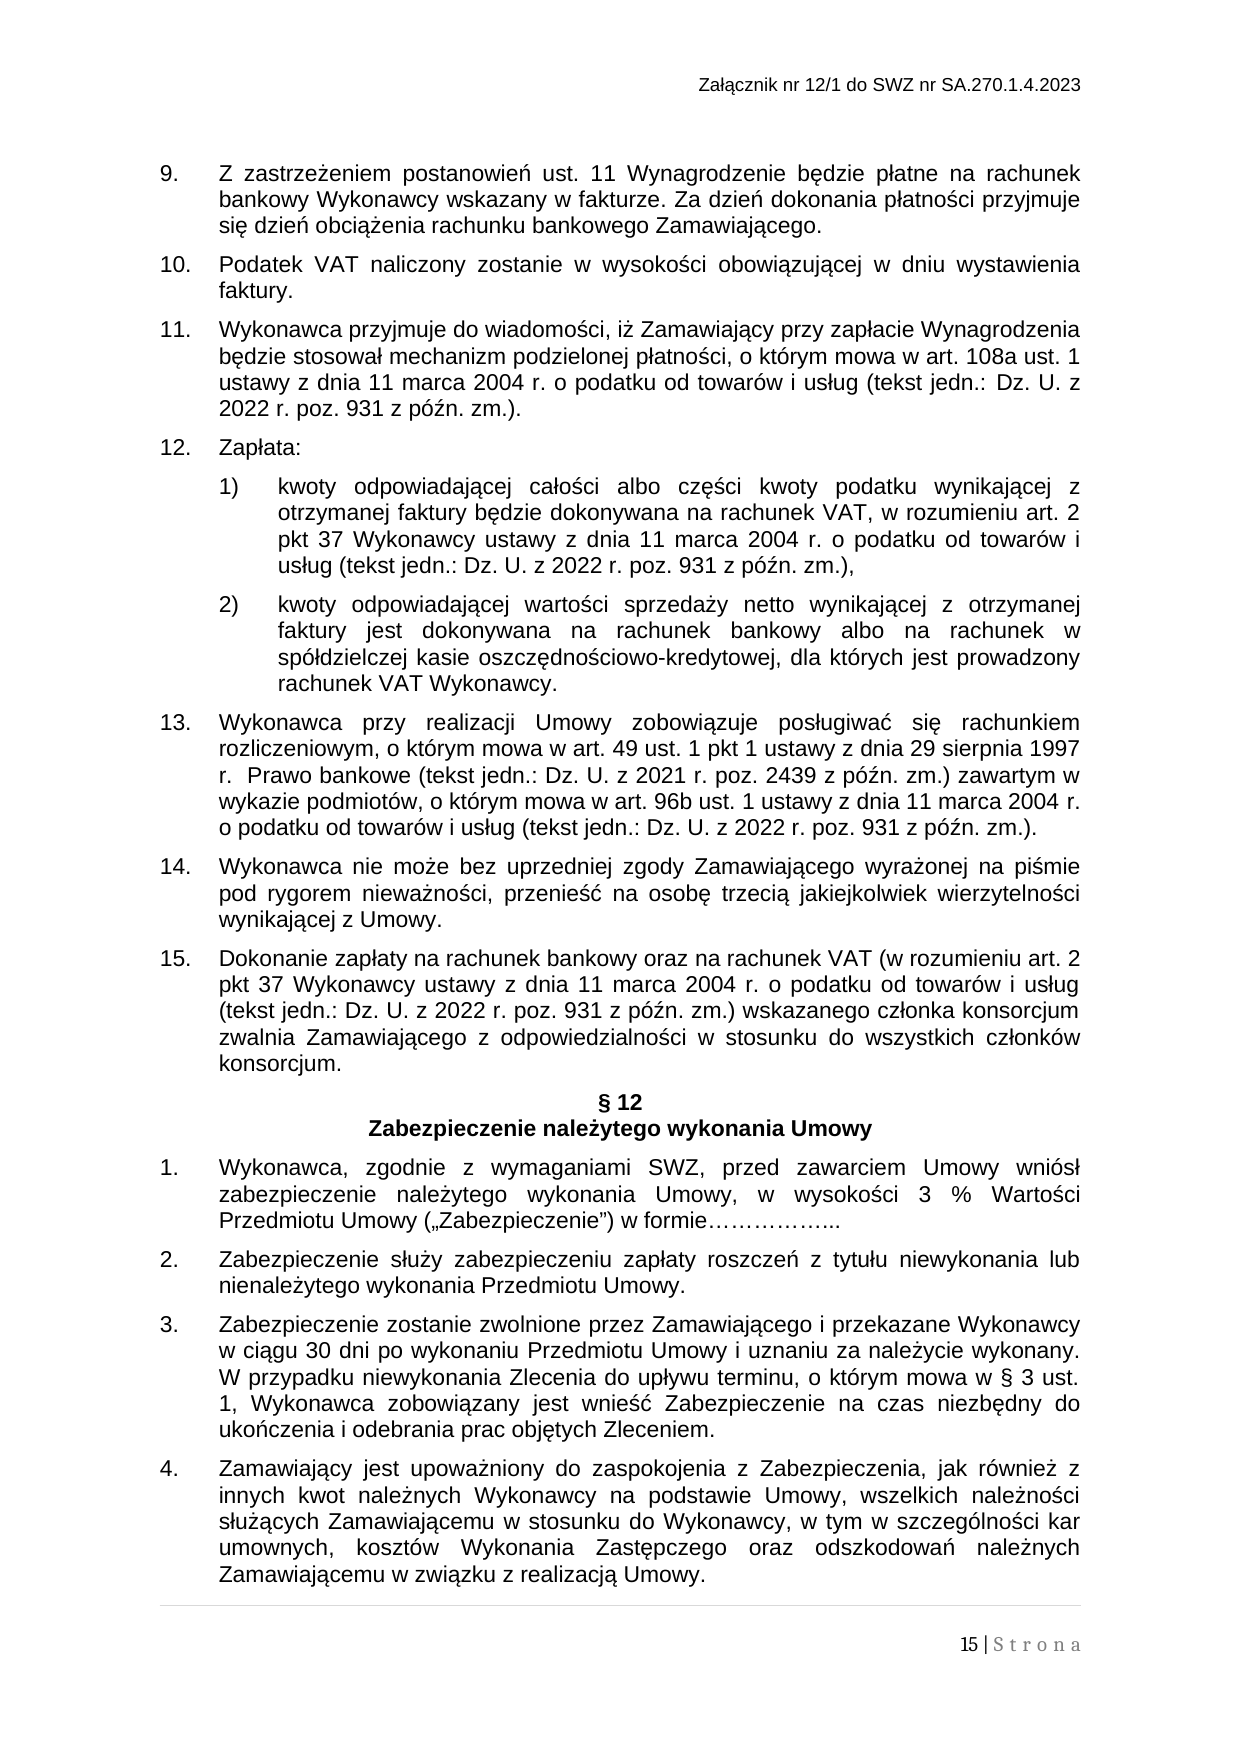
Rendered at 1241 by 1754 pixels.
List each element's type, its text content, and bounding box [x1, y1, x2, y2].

text 2) kwoty odpowiadającej wartości sprzedaży netto wynikającej z otrzymanej faktury jest dokonywana na rachunek bankowy albo na rachunek w spółdzielczej kasie oszczędnościowo-kredytowej, dla których jest prowadzony rachunek VAT Wykonawcy. [218, 591, 1081, 696]
list Zapłata: [159, 434, 1081, 461]
list Zabezpieczenie zostanie zwolnione przez Zamawiającego i przekazane Wykonawcy w ciągu 30 dni po wykonaniu Przedmiotu Umowy i uznaniu za należycie wykonany. W przypadku niewykonania Zlecenia do upływu terminu, o którym mowa w § 3 ust. 1, Wykonawca zobowiązany jest wnieść Zabezpieczenie na czas niezbędny do ukończenia i odebrania prac objętych Zleceniem. [159, 1311, 1081, 1443]
list Dokonanie zapłaty na rachunek bankowy oraz na rachunek VAT (w rozumieniu art. 2 pkt 37 Wykonawcy ustawy z dnia 11 marca 2004 r. o podatku od towarów i usług (tekst jedn.: Dz. U. z 2022 r. poz. 931 z późn. zm.) wskazanego członka konsorcjum zwalnia Zamawiającego z odpowiedzialności w stosunku do wszystkich członków konsorcjum. [159, 945, 1081, 1076]
list Z zastrzeżeniem postanowień ust. 11 Wynagrodzenie będzie płatne na rachunek bankowy Wykonawcy wskazany w fakturze. Za dzień dokonania płatności przyjmuje się dzień obciążenia rachunku bankowego Zamawiającego. [159, 159, 1081, 238]
text 1) kwoty odpowiadającej całości albo części kwoty podatku wynikającej z otrzymanej faktury będzie dokonywana na rachunek VAT, w rozumieniu art. 2 pkt 37 Wykonawcy ustawy z dnia 11 marca 2004 r. o podatku od towarów i usług (tekst jedn.: Dz. U. z 2022 r. poz. 931 z późn. zm.), [218, 473, 1081, 578]
list Wykonawca nie może bez uprzedniej zgody Zamawiającego wyrażonej na piśmie pod rygorem nieważności, przenieść na osobę trzecią jakiejkolwiek wierzytelności wynikającej z Umowy. [159, 853, 1081, 932]
list Zabezpieczenie służy zabezpieczeniu zapłaty roszczeń z tytułu niewykonania lub nienależytego wykonania Przedmiotu Umowy. [159, 1246, 1081, 1298]
list Wykonawca przyjmuje do wiadomości, iż Zamawiający przy zapłacie Wynagrodzenia będzie stosował mechanizm podzielonej płatności, o którym mowa w art. 108a ust. 1 ustawy z dnia 11 marca 2004 r. o podatku od towarów i usług (tekst jedn.: Dz. U. z 2022 r. poz. 931 z późn. zm.). [159, 316, 1081, 422]
list Wykonawca przy realizacji Umowy zobowiązuje posługiwać się rachunkiem rozliczeniowym, o którym mowa w art. 49 ust. 1 pkt 1 ustawy z dnia 29 sierpnia 1997 r. Prawo bankowe (tekst jedn.: Dz. U. z 2021 r. poz. 2439 z późn. zm.) zawartym w wykazie podmiotów, o którym mowa w art. 96b ust. 1 ustawy z dnia 11 marca 2004 r. o podatku od towarów i usług (tekst jedn.: Dz. U. z 2022 r. poz. 931 z późn. zm.). [159, 709, 1081, 841]
list Podatek VAT naliczony zostanie w wysokości obowiązującej w dniu wystawienia faktury. [159, 251, 1081, 304]
list Wykonawca, zgodnie z wymaganiami SWZ, przed zawarciem Umowy wniósł zabezpieczenie należytego wykonania Umowy, w wysokości 3 % Wartości Przedmiotu Umowy („Zabezpieczenie”) w formie……………... [159, 1154, 1081, 1233]
list Zamawiający jest upoważniony do zaspokojenia z Zabezpieczenia, jak również z innych kwot należnych Wykonawcy na podstawie Umowy, wszelkich należności służących Zamawiającemu w stosunku do Wykonawcy, w tym w szczególności kar umownych, kosztów Wykonania Zastępczego oraz odszkodowań należnych Zamawiającemu w związku z realizacją Umowy. [159, 1455, 1081, 1587]
text § 12 Zabezpieczenie należytego wykonania Umowy [159, 1089, 1081, 1142]
